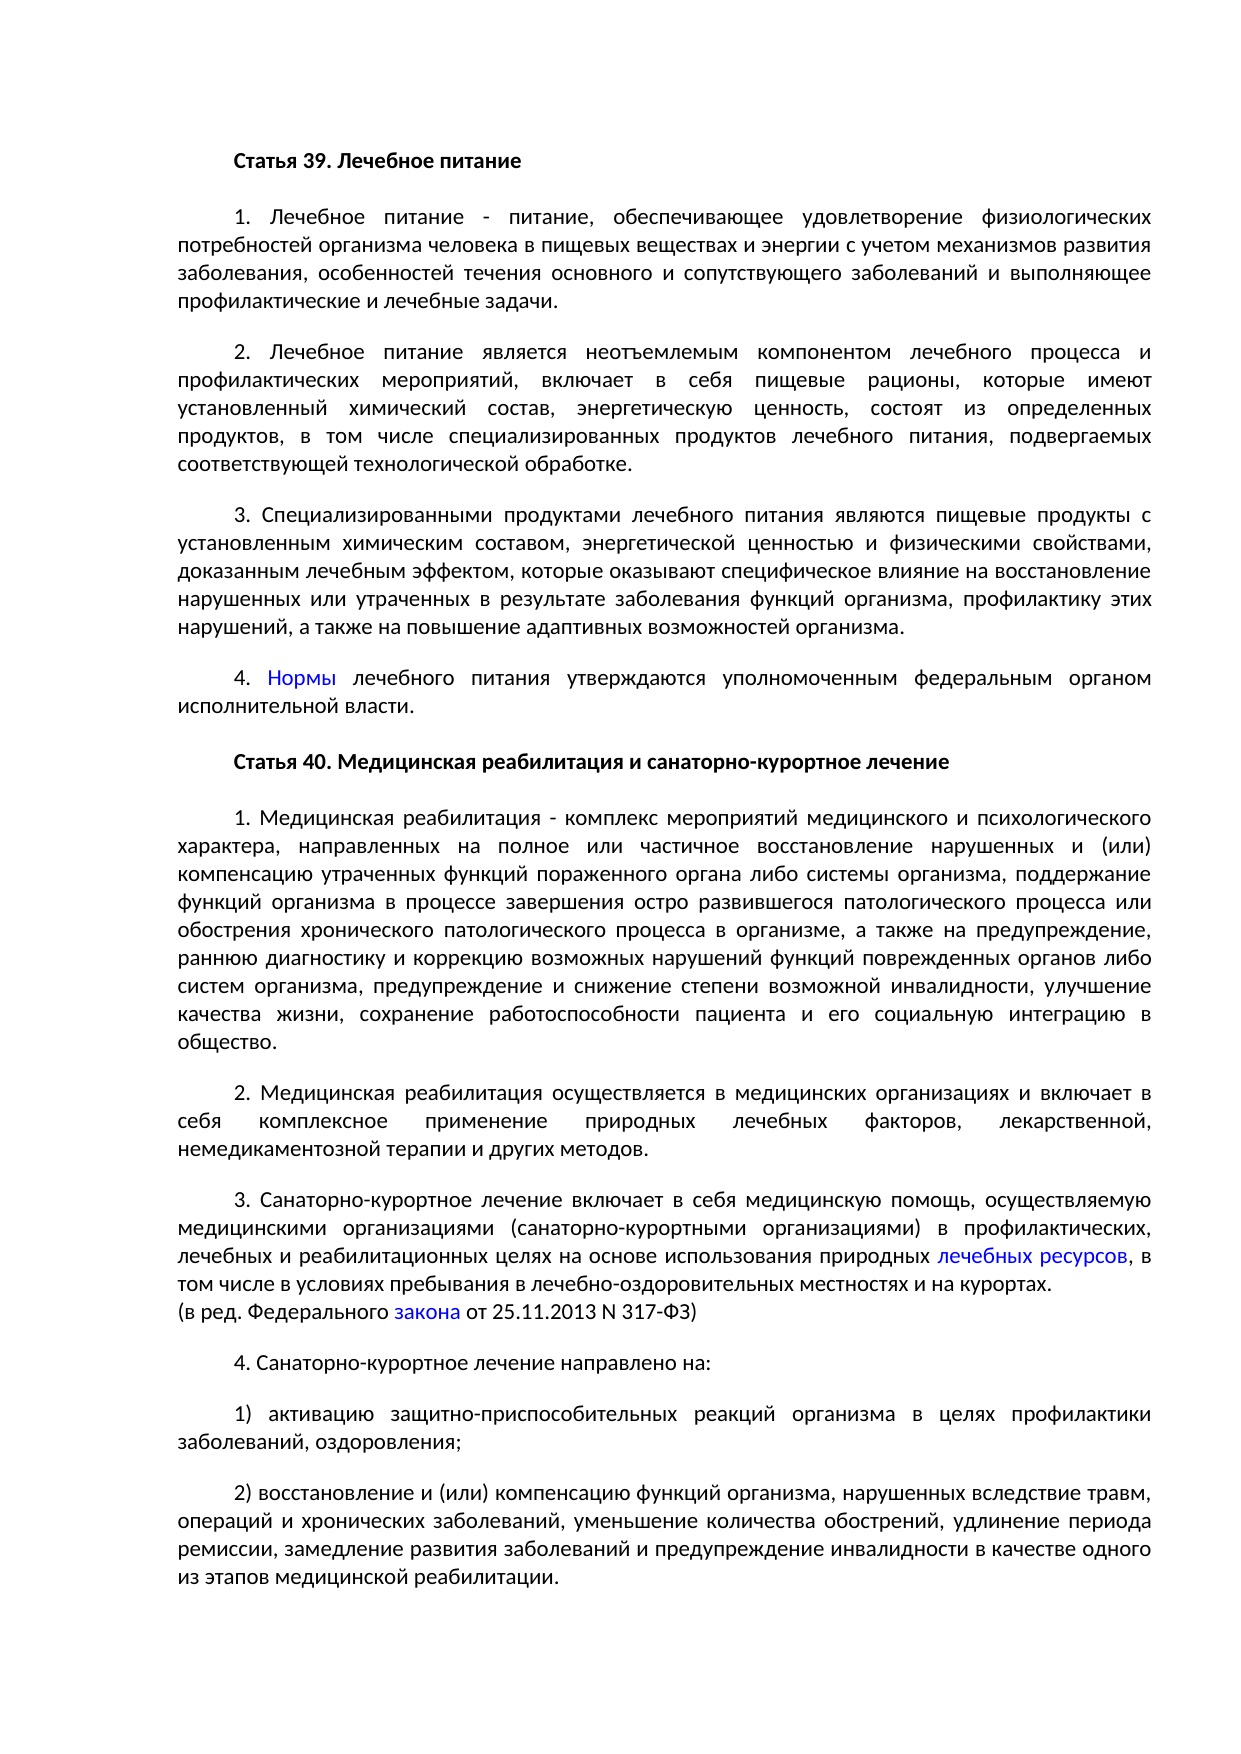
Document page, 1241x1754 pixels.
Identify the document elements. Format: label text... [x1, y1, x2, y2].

text 3. Специализированными продуктами лечебного питания являются пищевые продукты с установленным химическим составом, энергетической ценностью и физическими свойствами, доказанным лечебным эффектом, которые оказывают специфическое влияние на восстановление нарушенных или утраченных в результате заболевания функций организма, профилактику этих нарушений, а также на повышение адаптивных возможностей организма. [177, 500, 1152, 640]
text 1) активацию защитно-приспособительных реакций организма в целях профилактики заболеваний, оздоровления; [177, 1399, 1152, 1455]
text 1. Медицинская реабилитация - комплекс мероприятий медицинского и психологического характера, направленных на полное или частичное восстановление нарушенных и (или) компенсацию утраченных функций пораженного органа либо системы организма, поддержание функций организма в процессе завершения остро развившегося патологического процесса или обострения хронического патологического процесса в организме, а также на предупреждение, раннюю диагностику и коррекцию возможных нарушений функций поврежденных органов либо систем организма, предупреждение и снижение степени возможной инвалидности, улучшение качества жизни, сохранение работоспособности пациента и его социальную интеграцию в общество. [177, 803, 1152, 1056]
text 3. Санаторно-курортное лечение включает в себя медицинскую помощь, осуществляемую медицинскими организациями (санаторно-курортными организациями) в профилактических, лечебных и реабилитационных целях на основе использования природных лечебных ресурсов, в том числе в условиях пребывания в лечебно-оздоровительных местностях и на курортах. [177, 1185, 1152, 1297]
text 4. Нормы лечебного питания утверждаются уполномоченным федеральным органом исполнительной власти. [177, 663, 1152, 719]
text (в ред. Федерального закона от 25.11.2013 N 317-ФЗ) [177, 1297, 1152, 1326]
title Статья 40. Медицинская реабилитация и санаторно-курортное лечение [177, 747, 1152, 775]
text 2. Медицинская реабилитация осуществляется в медицинских организациях и включает в себя комплексное применение природных лечебных факторов, лекарственной, немедикаментозной терапии и других методов. [177, 1078, 1152, 1162]
text 2. Лечебное питание является неотъемлемым компонентом лечебного процесса и профилактических мероприятий, включает в себя пищевые рационы, которые имеют установленный химический состав, энергетическую ценность, состоят из определенных продуктов, в том числе специализированных продуктов лечебного питания, подвергаемых соответствующей технологической обработке. [177, 337, 1152, 477]
title Статья 39. Лечебное питание [177, 146, 1152, 174]
text 1. Лечебное питание - питание, обеспечивающее удовлетворение физиологических потребностей организма человека в пищевых веществах и энергии с учетом механизмов развития заболевания, особенностей течения основного и сопутствующего заболеваний и выполняющее профилактические и лечебные задачи. [177, 202, 1152, 314]
text 4. Санаторно-курортное лечение направлено на: [177, 1348, 1152, 1376]
text 2) восстановление и (или) компенсацию функций организма, нарушенных вследствие травм, операций и хронических заболеваний, уменьшение количества обострений, удлинение периода ремиссии, замедление развития заболеваний и предупреждение инвалидности в качестве одного из этапов медицинской реабилитации. [177, 1478, 1152, 1590]
